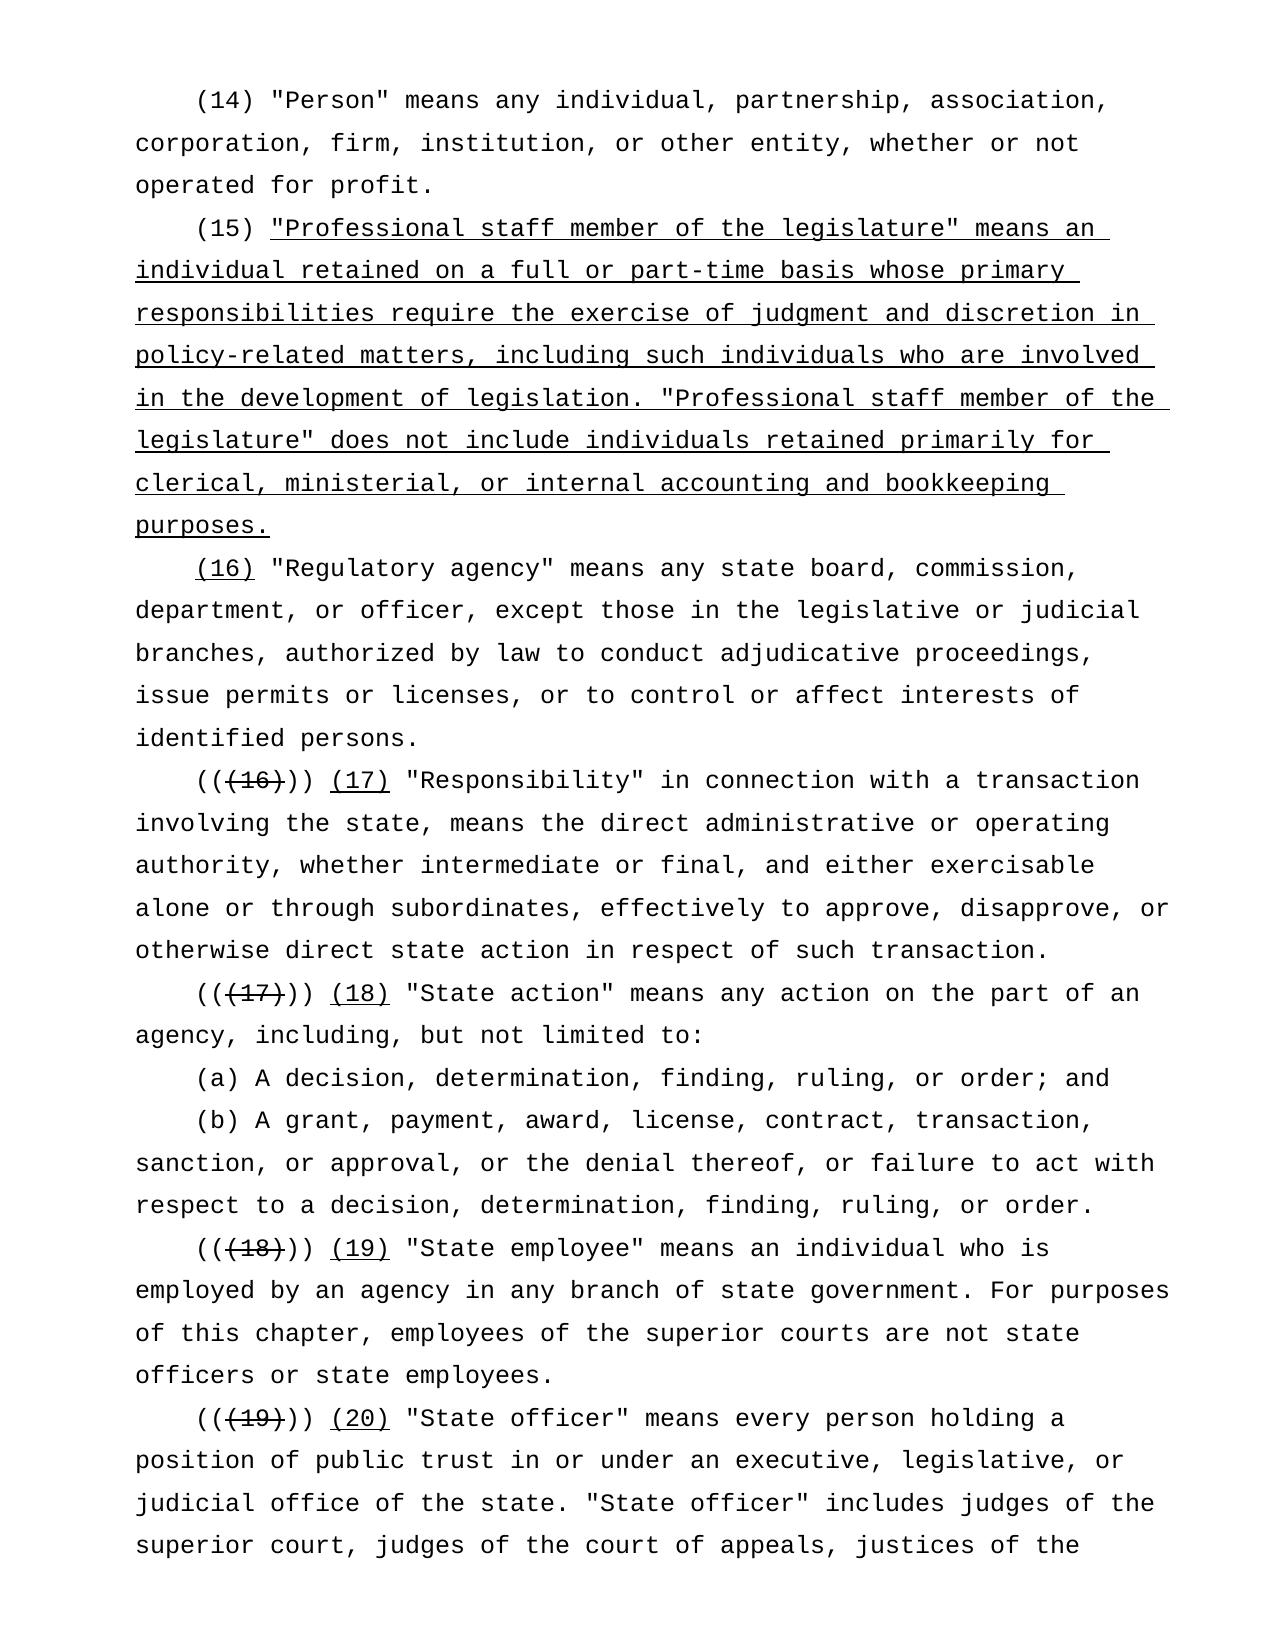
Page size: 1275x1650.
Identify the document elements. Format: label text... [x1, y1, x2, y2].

text (((16))) (17) "Responsibility" in connection with a transaction involving the state, means the direct administrative or operating authority, whether intermediate or final, and either exercisable alone or through subordinates, effectively to approve, disapprove, or otherwise direct state action in respect of such transaction. [135, 755, 1170, 967]
text (((18))) (19) "State employee" means an individual who is employed by an agency in any branch of state government. For purposes of this chapter, employees of the superior courts are not state officers or state employees. [135, 1222, 1170, 1392]
text (16) "Regulatory agency" means any state board, commission, department, or officer, except those in the legislative or judicial branches, authorized by law to conduct adjudicative proceedings, issue permits or licenses, or to control or affect interests of identified persons. [135, 542, 1170, 755]
text (15) "Professional staff member of the legislature" means an individual retained on a full or part-time basis whose primary responsibilities require the exercise of judgment and discretion in policy-related matters, including such individuals who are involved in the development of legislation. "Professional staff member of the legislature" does not include individuals retained primarily for clerical, ministerial, or internal accounting and bookkeeping purposes. [135, 410, 1170, 542]
text (15) "Professional staff member of the legislature" means an individual retained on a full or part-time basis whose primary responsibilities require the exercise of judgment and discretion in policy-related matters, including such individuals who are involved in the development of legislation. "Professional staff member of the legislature" does not include individuals retained primarily for clerical, ministerial, or internal accounting and bookkeeping purposes. [135, 202, 1170, 409]
text (((17))) (18) "State action" means any action on the part of an agency, including, but not limited to: [135, 967, 1170, 1052]
text (a) A decision, determination, finding, ruling, or order; and [135, 1052, 1170, 1095]
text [135, 1392, 1170, 1562]
text (b) A grant, payment, award, license, contract, transaction, sanction, or approval, or the denial thereof, or failure to act with respect to a decision, determination, finding, ruling, or order. [135, 1095, 1170, 1222]
text (14) "Person" means any individual, partnership, association, corporation, firm, institution, or other entity, whether or not operated for profit. [135, 75, 1170, 202]
